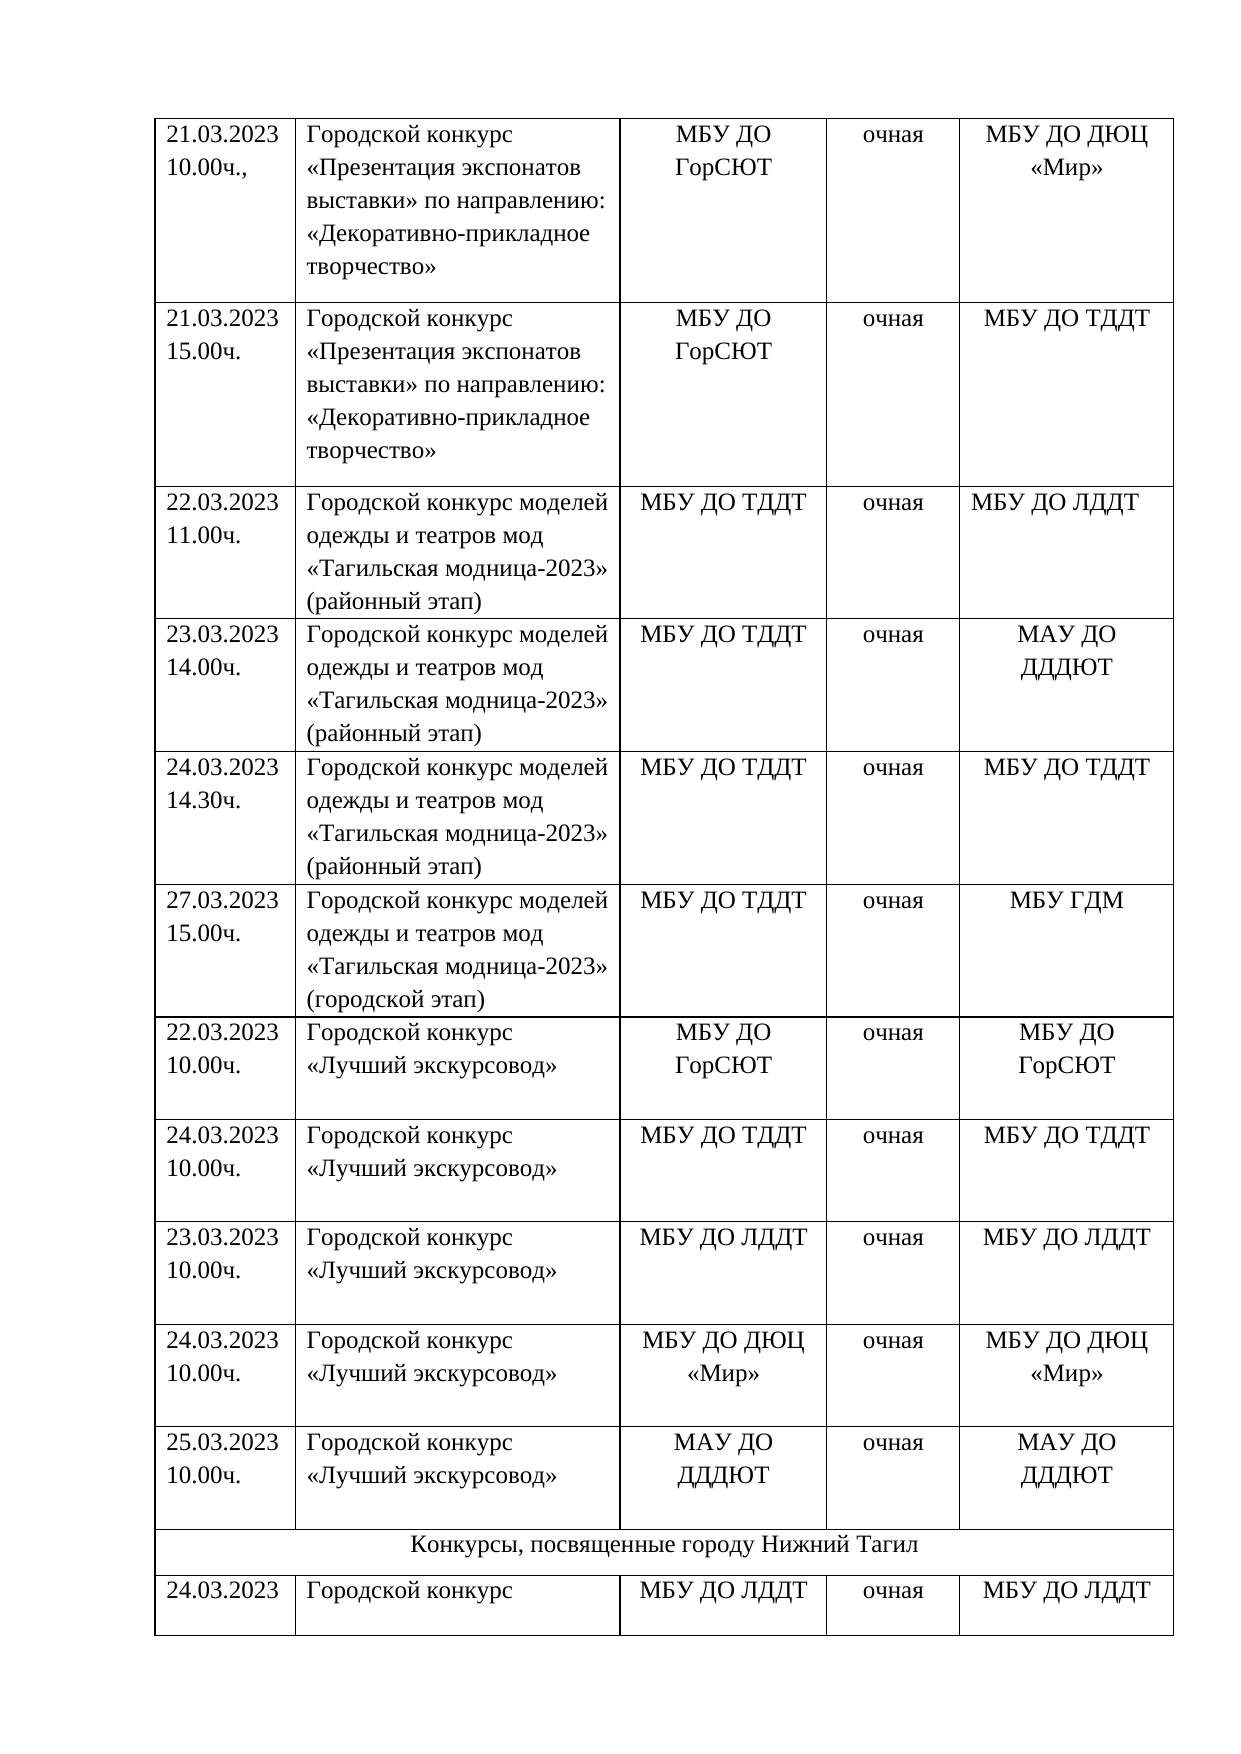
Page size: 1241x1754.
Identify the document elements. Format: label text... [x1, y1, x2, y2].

table_cell Городской конкурс «Лучший экскурсовод» [296, 1325, 619, 1426]
table_cell МБУ ДО ТДДТ [621, 1120, 826, 1221]
table_cell очная [827, 619, 959, 751]
table_cell очная [827, 1018, 959, 1119]
table_cell МБУ ГДМ [960, 885, 1173, 1016]
table_cell 25.03.2023 10.00ч. [156, 1427, 295, 1528]
table_cell 22.03.2023 11.00ч. [156, 487, 295, 618]
table_cell очная [827, 487, 959, 618]
table_cell Городской конкурс «Лучший экскурсовод» [296, 1120, 619, 1221]
table_cell 21.03.2023 15.00ч. [156, 303, 295, 486]
table_cell МБУ ДО ГорСЮТ [621, 119, 826, 302]
table_cell Городской конкурс «Лучший экскурсовод» [296, 1222, 619, 1324]
table_cell очная [827, 119, 959, 302]
table_cell МБУ ДО ТДДТ [621, 619, 826, 751]
table_cell 24.03.2023 14.30ч. [156, 752, 295, 884]
table_cell 27.03.2023 15.00ч. [156, 885, 295, 1016]
table_cell 22.03.2023 10.00ч. [156, 1018, 295, 1119]
table_cell МБУ ДО ТДДТ [960, 303, 1173, 486]
table_cell МБУ ДО ТДДТ [960, 752, 1173, 884]
table_cell МАУ ДО ДДДЮТ [960, 619, 1173, 751]
table_cell 24.03.2023 10.00ч. [156, 1325, 295, 1426]
table_cell МБУ ДО ГорСЮТ [960, 1018, 1173, 1119]
table_cell Конкурсы, посвященные городу Нижний Тагил [156, 1530, 1173, 1574]
table_cell 23.03.2023 14.00ч. [156, 619, 295, 751]
table_cell Городской конкурс «Презентация экспонатов выставки» по направлению: «Декоративно-прикладное творчество» [296, 303, 619, 486]
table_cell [296, 1576, 619, 1635]
table_cell МБУ ДО ДЮЦ «Мир» [621, 1325, 826, 1426]
table_cell Городской конкурс моделей одежды и театров мод «Тагильская модница-2023» (городской этап) [296, 885, 619, 1016]
table_cell очная [827, 303, 959, 486]
table_cell очная [827, 1120, 959, 1221]
table_cell МБУ ДО ТДДТ [621, 885, 826, 1016]
table_cell 24.03.2023 10.00ч. [156, 1120, 295, 1221]
table_cell очная [827, 1222, 959, 1324]
table_cell МБУ ДО ГорСЮТ [621, 1018, 826, 1119]
table_cell 21.03.2023 10.00ч., [156, 119, 295, 302]
table_cell очная [827, 1427, 959, 1528]
table_cell МБУ ДО ЛДДТ [960, 1222, 1173, 1324]
table_cell МБУ ДО ТДДТ [960, 1120, 1173, 1221]
table_cell 23.03.2023 10.00ч. [156, 1222, 295, 1324]
table_cell МБУ ДО ДЮЦ «Мир» [960, 119, 1173, 302]
table_cell Городской конкурс «Презентация экспонатов выставки» по направлению: «Декоративно-прикладное творчество» [296, 119, 619, 302]
table_cell МБУ ДО ДЮЦ «Мир» [960, 1325, 1173, 1426]
table_cell очная [827, 885, 959, 1016]
table_cell 24.03.2023 10.00ч. [156, 1576, 295, 1635]
table_cell Городской конкурс «Лучший экскурсовод» [296, 1427, 619, 1528]
table_cell МБУ ДО ЛДДТ [960, 487, 1173, 618]
table_cell очная [827, 1576, 959, 1635]
table_cell МАУ ДО ДДДЮТ [960, 1427, 1173, 1528]
table_cell МБУ ДО ТДДТ [621, 752, 826, 884]
table_cell МБУ ДО ЛДДТ [960, 1576, 1173, 1635]
table_cell очная [827, 1325, 959, 1426]
table_cell МБУ ДО ГорСЮТ [621, 303, 826, 486]
table_cell МБУ ДО ЛДДТ [621, 1222, 826, 1324]
table_cell очная [827, 752, 959, 884]
table_cell Городской конкурс моделей одежды и театров мод «Тагильская модница-2023» (районный этап) [296, 619, 619, 751]
table_cell МБУ ДО ТДДТ [621, 487, 826, 618]
table_cell МБУ ДО ЛДДТ [621, 1576, 826, 1635]
table_cell Городской конкурс моделей одежды и театров мод «Тагильская модница-2023» (районный этап) [296, 487, 619, 618]
table_cell Городской конкурс «Лучший экскурсовод» [296, 1018, 619, 1119]
table_cell Городской конкурс моделей одежды и театров мод «Тагильская модница-2023» (районный этап) [296, 752, 619, 884]
table_cell МАУ ДО ДДДЮТ [621, 1427, 826, 1528]
